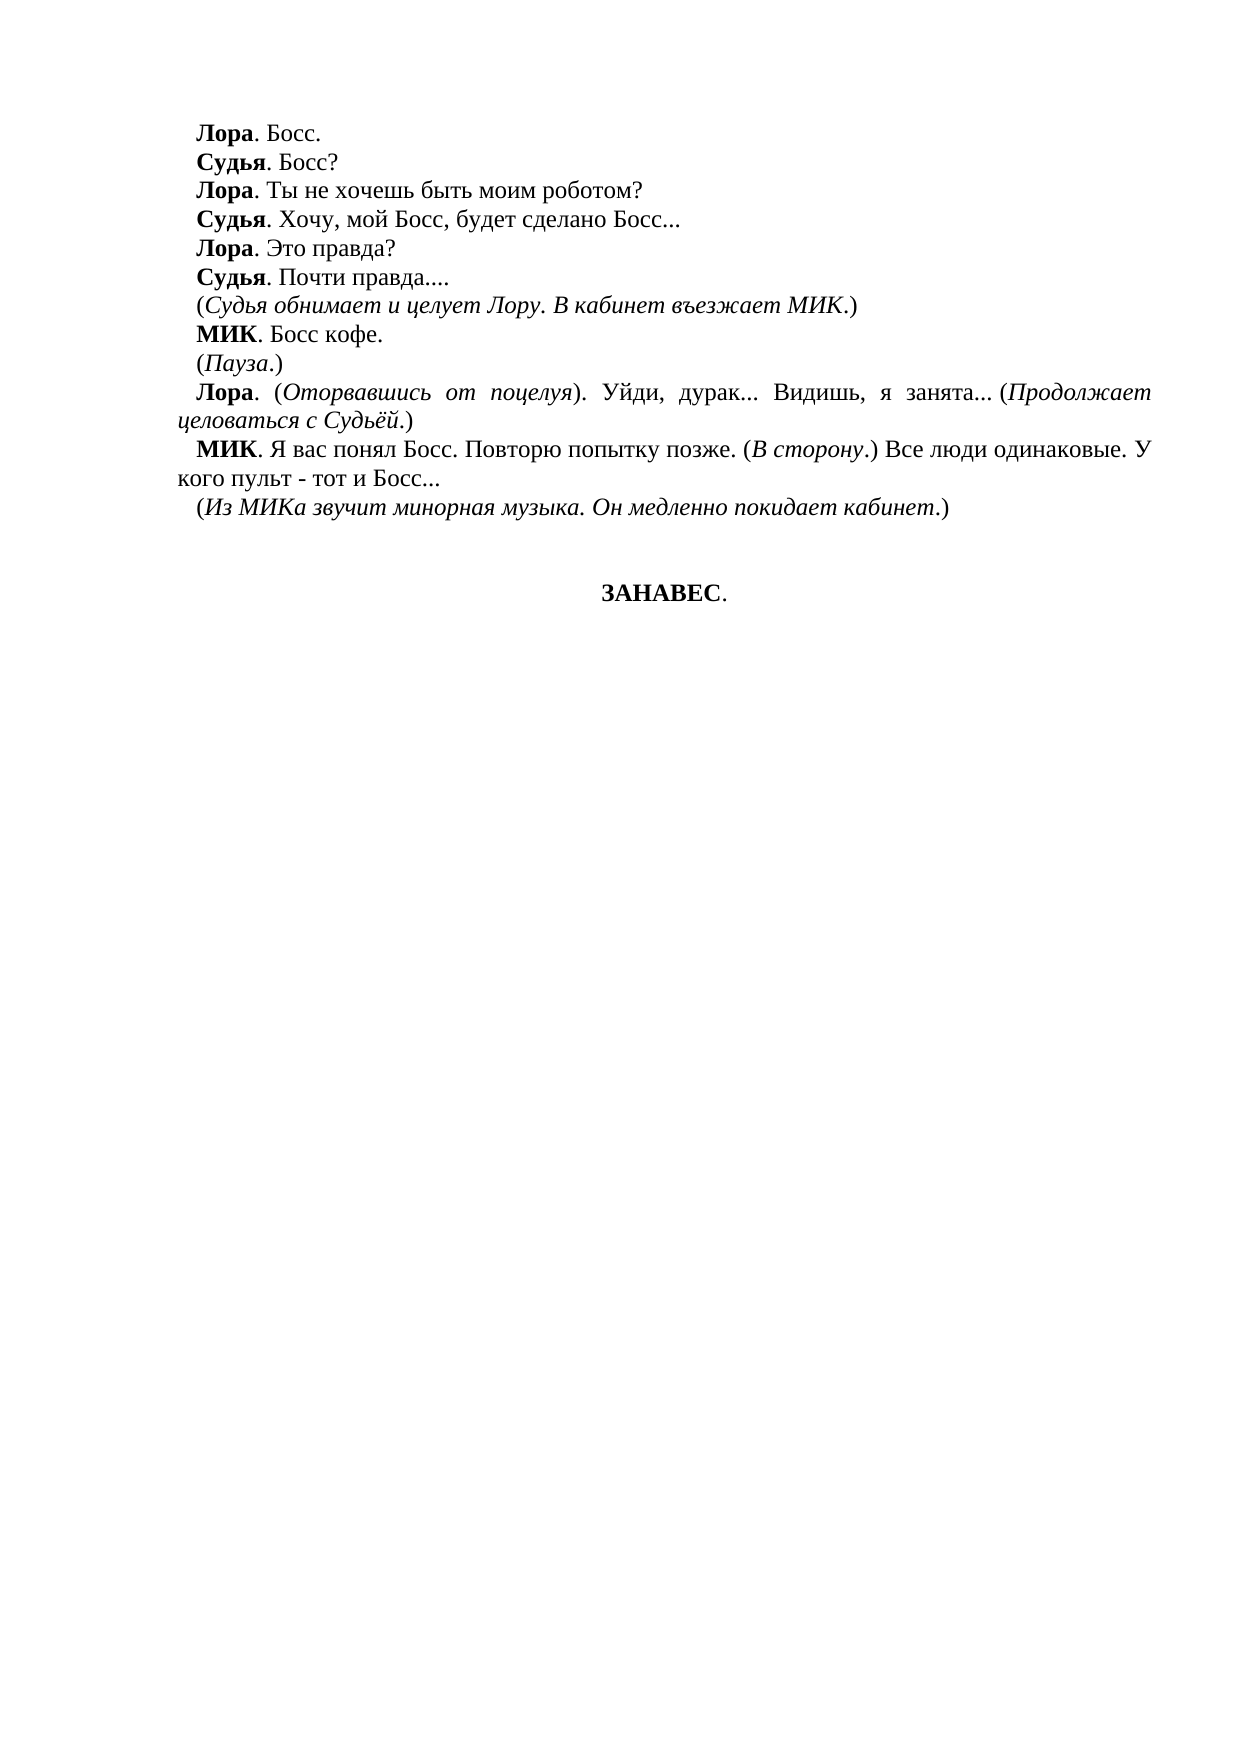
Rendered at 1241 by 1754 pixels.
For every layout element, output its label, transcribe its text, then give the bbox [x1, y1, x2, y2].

text Лора. Это правда? [177, 233, 1152, 262]
text Судья. Почти правда.... [177, 262, 1152, 291]
text Судья. Босс? [177, 147, 1152, 176]
text Судья. Хочу, мой Босс, будет сделано Босс... [177, 204, 1152, 233]
text (Из МИКа звучит минорная музыка. Он медленно покидает кабинет.) [177, 492, 1152, 521]
text МИК. Босс кофе. [177, 319, 1152, 348]
text МИК. Я вас понял Босс. Повторю попытку позже. (В сторону.) Все люди одинаковые. У кого пульт - тот и Босс... [177, 434, 1152, 492]
text (Пауза.) [177, 348, 1152, 377]
text Лора. (Оторвавшись от поцелуя). Уйди, дурак... Видишь, я занята... (Продолжает целоваться с Судьёй.) [177, 377, 1152, 434]
text Лора. Босс. [177, 118, 1152, 147]
text (Судья обнимает и целует Лору. В кабинет въезжает МИК.) [177, 291, 1152, 319]
text Лора. Ты не хочешь быть моим роботом? [177, 176, 1152, 204]
text ЗАНАВЕС. [177, 578, 1152, 607]
